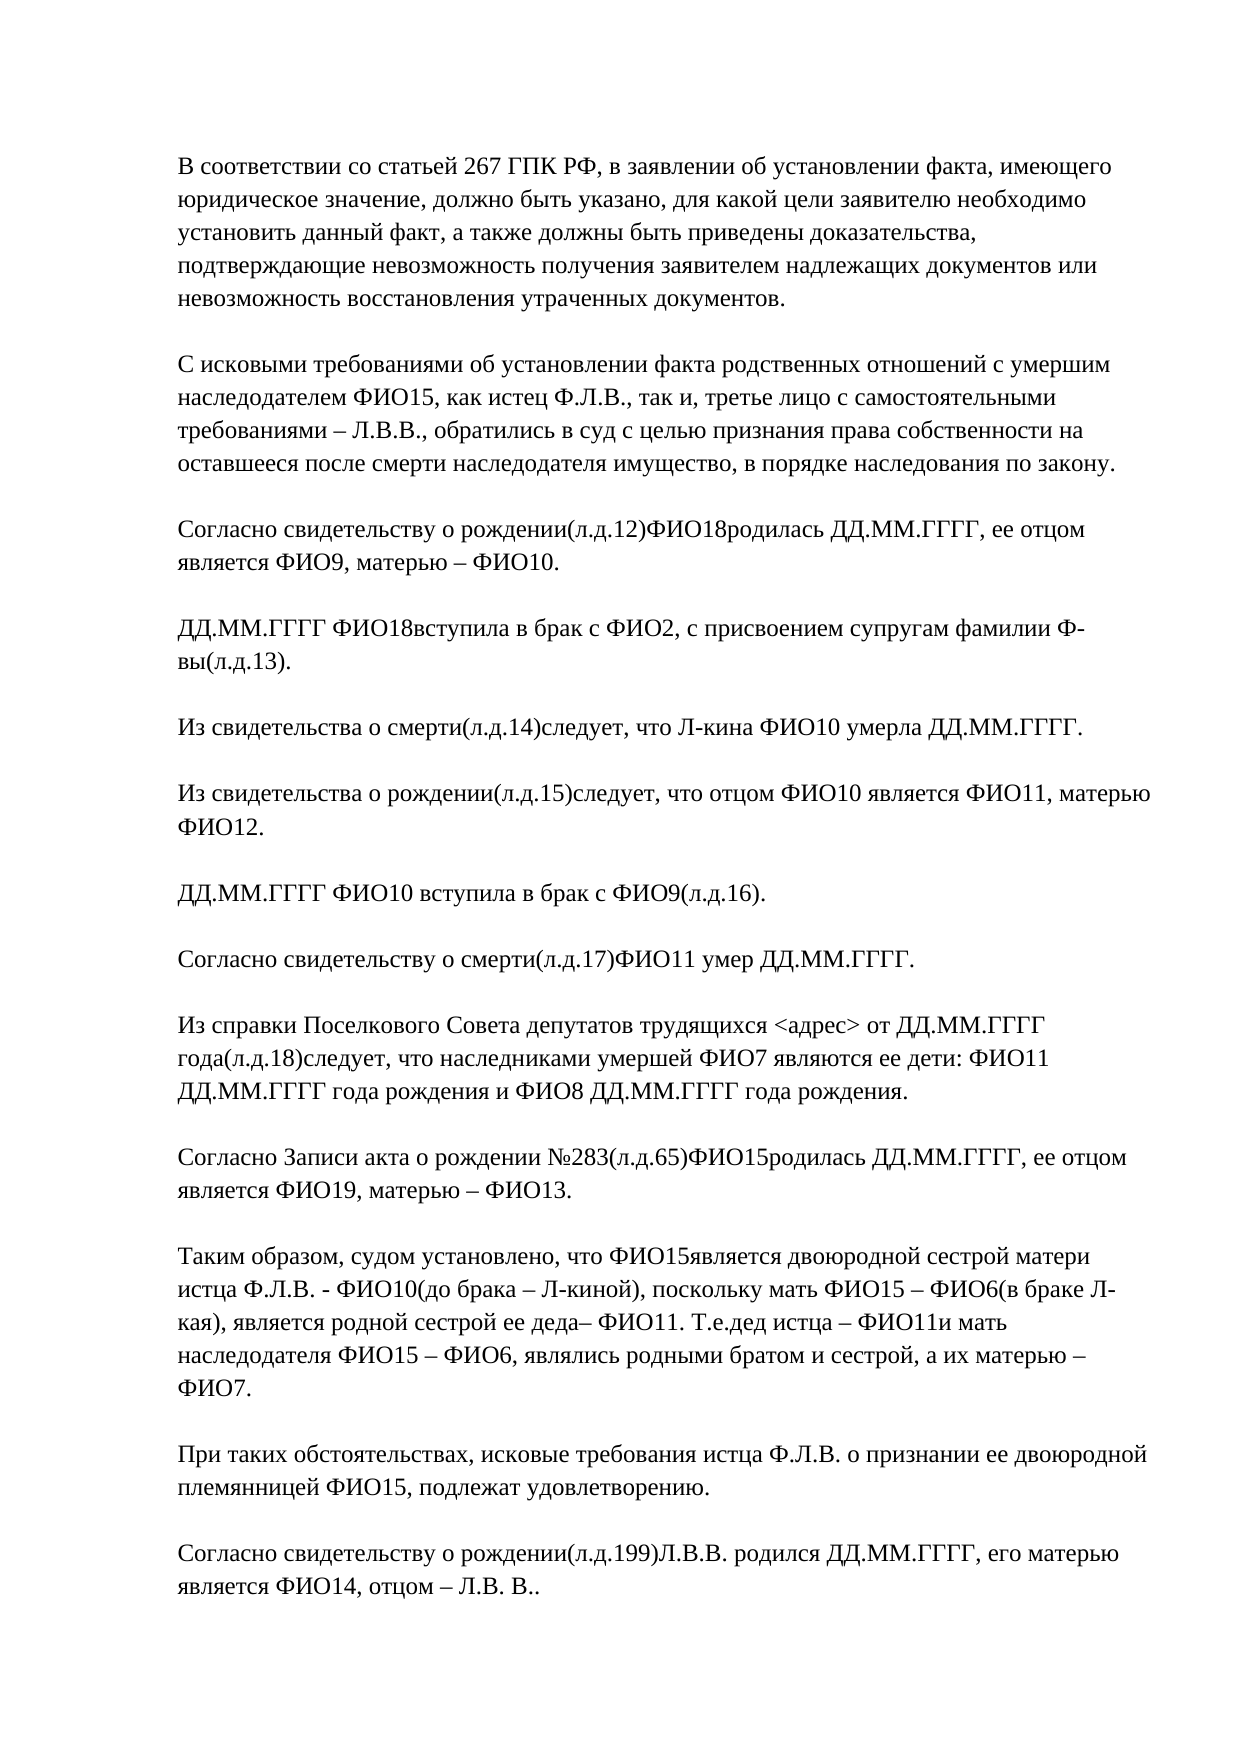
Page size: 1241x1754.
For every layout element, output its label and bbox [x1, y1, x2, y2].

text [177, 118, 1152, 1633]
